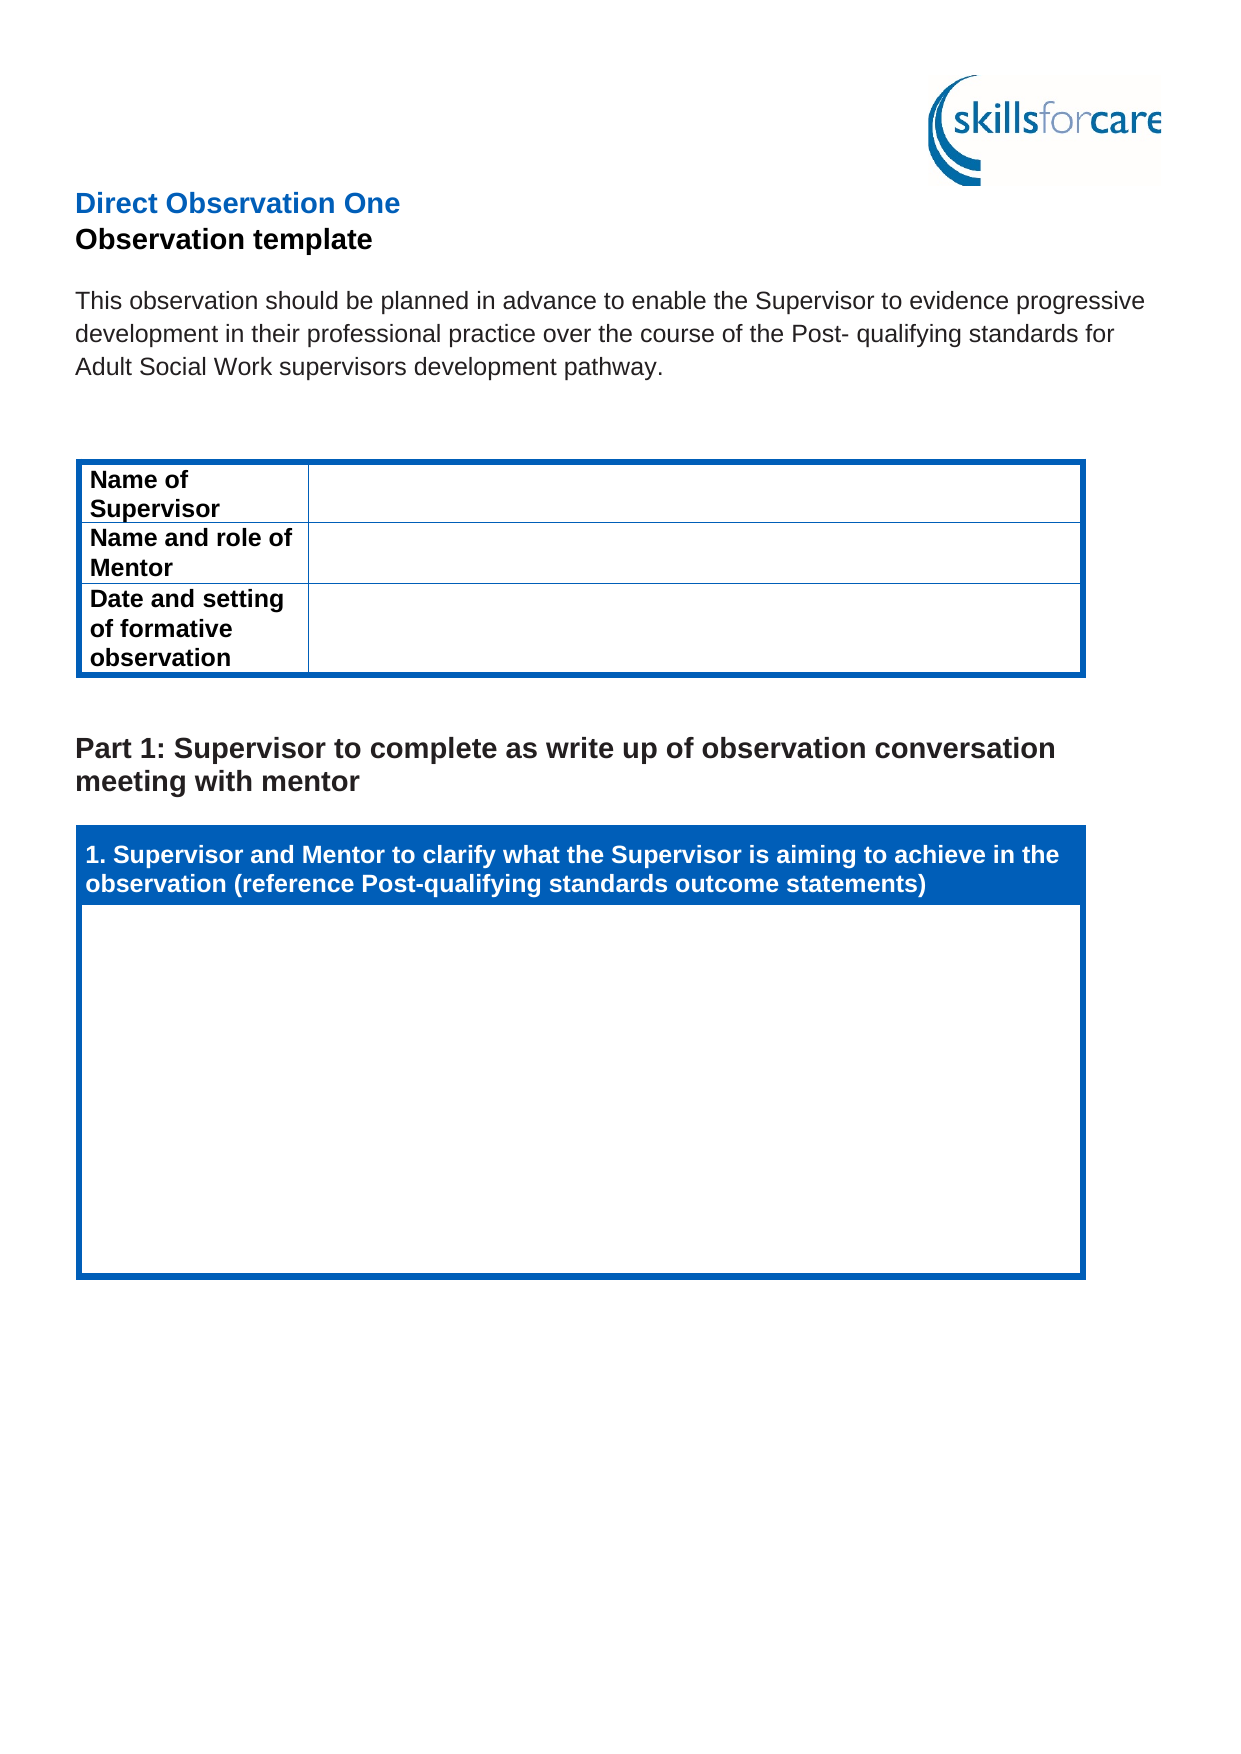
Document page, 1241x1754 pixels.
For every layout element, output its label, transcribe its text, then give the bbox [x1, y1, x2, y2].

text Direct Observation One [75, 186, 1167, 219]
table_cell [309, 523, 1080, 583]
table_cell [309, 584, 1080, 672]
picture [926, 75, 1162, 185]
table_header [309, 465, 1080, 522]
text This observation should be planned in advance to enable the Supervisor to evidence progressive development in their professional practice over the course of the Post- qualifying standards for Adult Social Work supervisors development pathway. [75, 286, 1165, 380]
text Observation template [75, 222, 1167, 255]
table_header Name of Supervisor [82, 465, 308, 522]
table_cell Date and setting of formative observation [82, 584, 308, 672]
table_cell [82, 905, 1080, 1273]
table_header 1. Supervisor and Mentor to clarify what the Supervisor is aiming to achieve in the observation (reference Post-qualifying standards outcome statements) [82, 831, 1080, 904]
table_cell Name and role of Mentor [82, 523, 308, 583]
text Part 1: Supervisor to complete as write up of observation conversation meeting with mentor [75, 731, 1167, 797]
